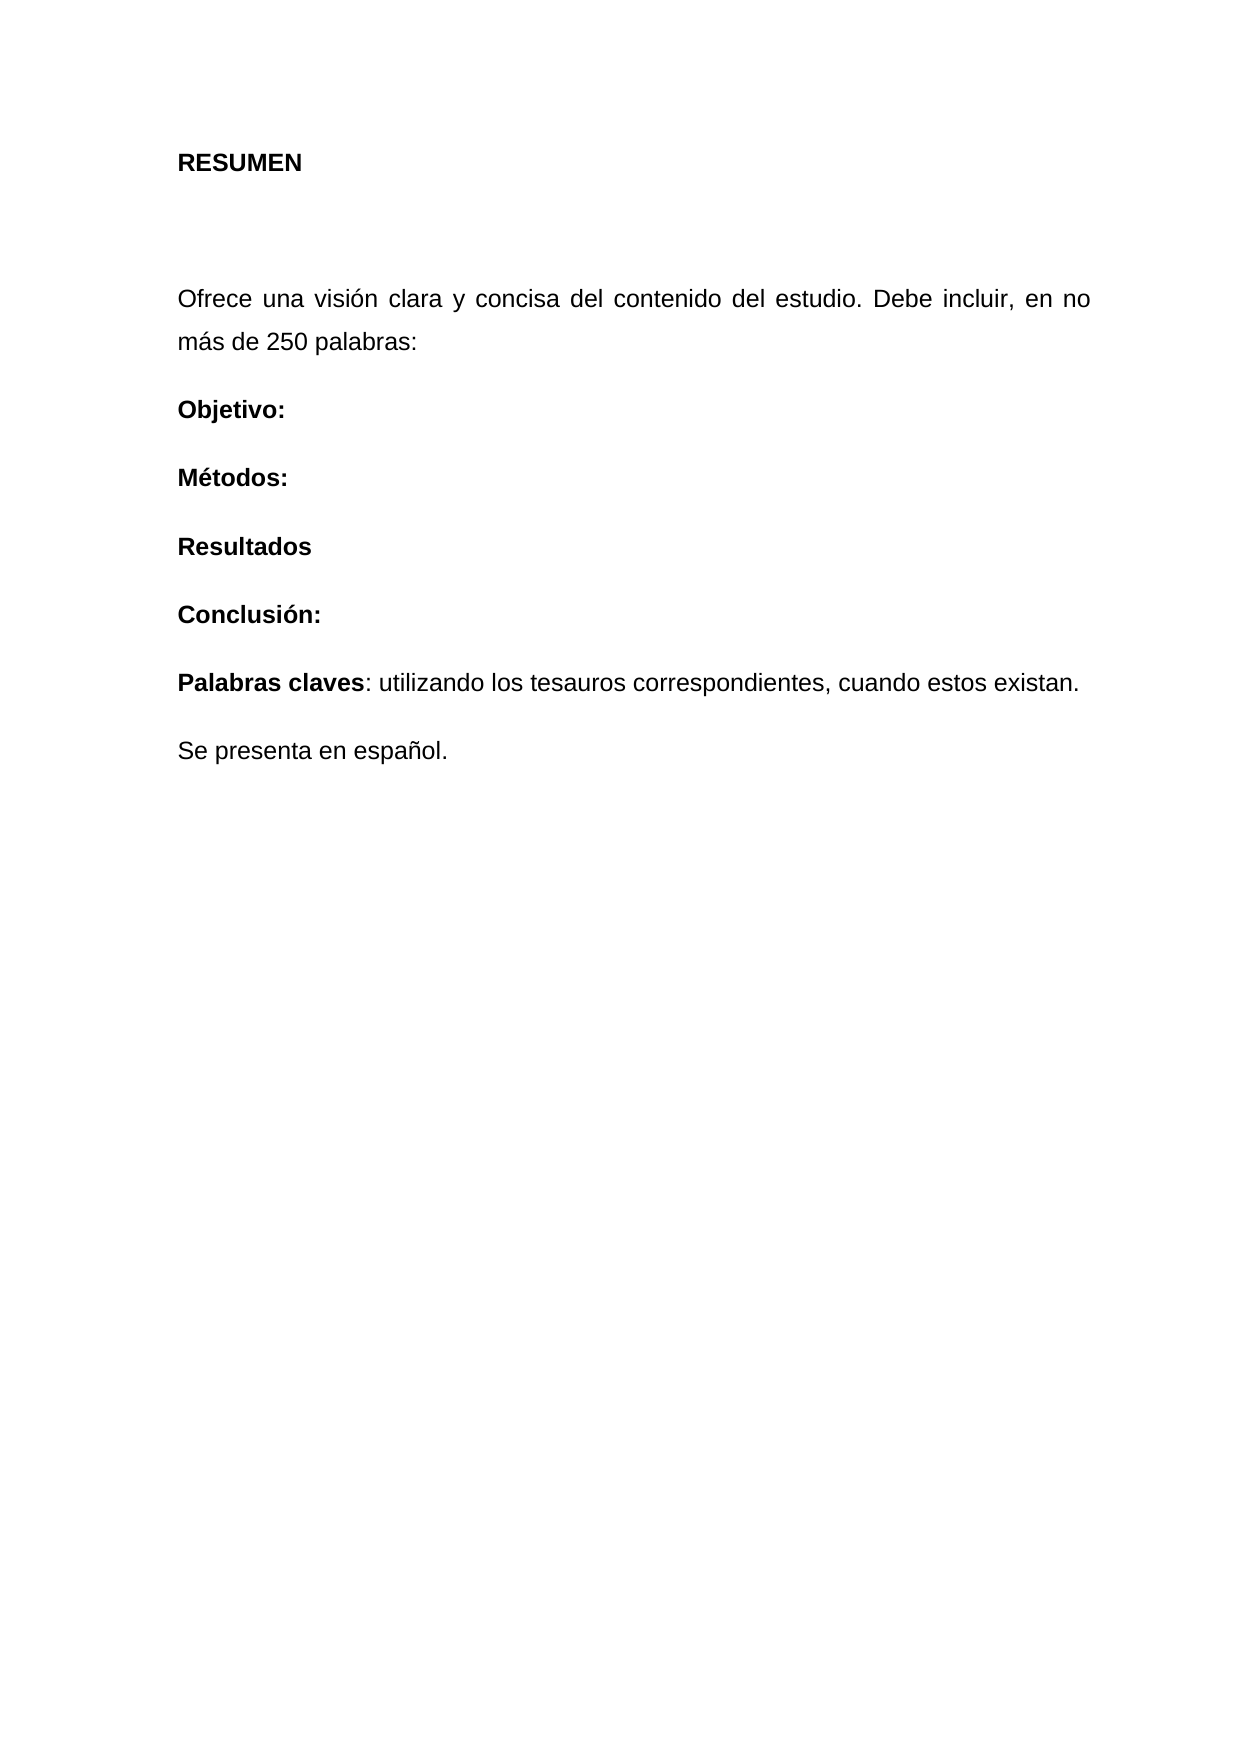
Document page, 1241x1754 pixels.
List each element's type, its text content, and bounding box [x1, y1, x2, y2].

text RESUMEN [177, 148, 1092, 176]
text Métodos: [177, 463, 1092, 492]
text Objetivo: [177, 395, 1092, 424]
text Resultados [177, 531, 1092, 560]
text Conclusión: [177, 599, 1092, 628]
text Palabras claves: utilizando los tesauros correspondientes, cuando estos existan. [177, 668, 1092, 696]
text Ofrece una visión clara y concisa del contenido del estudio. Debe incluir, en no más de 250 palabras: [177, 284, 1092, 356]
text Se presenta en español. [177, 736, 1092, 764]
